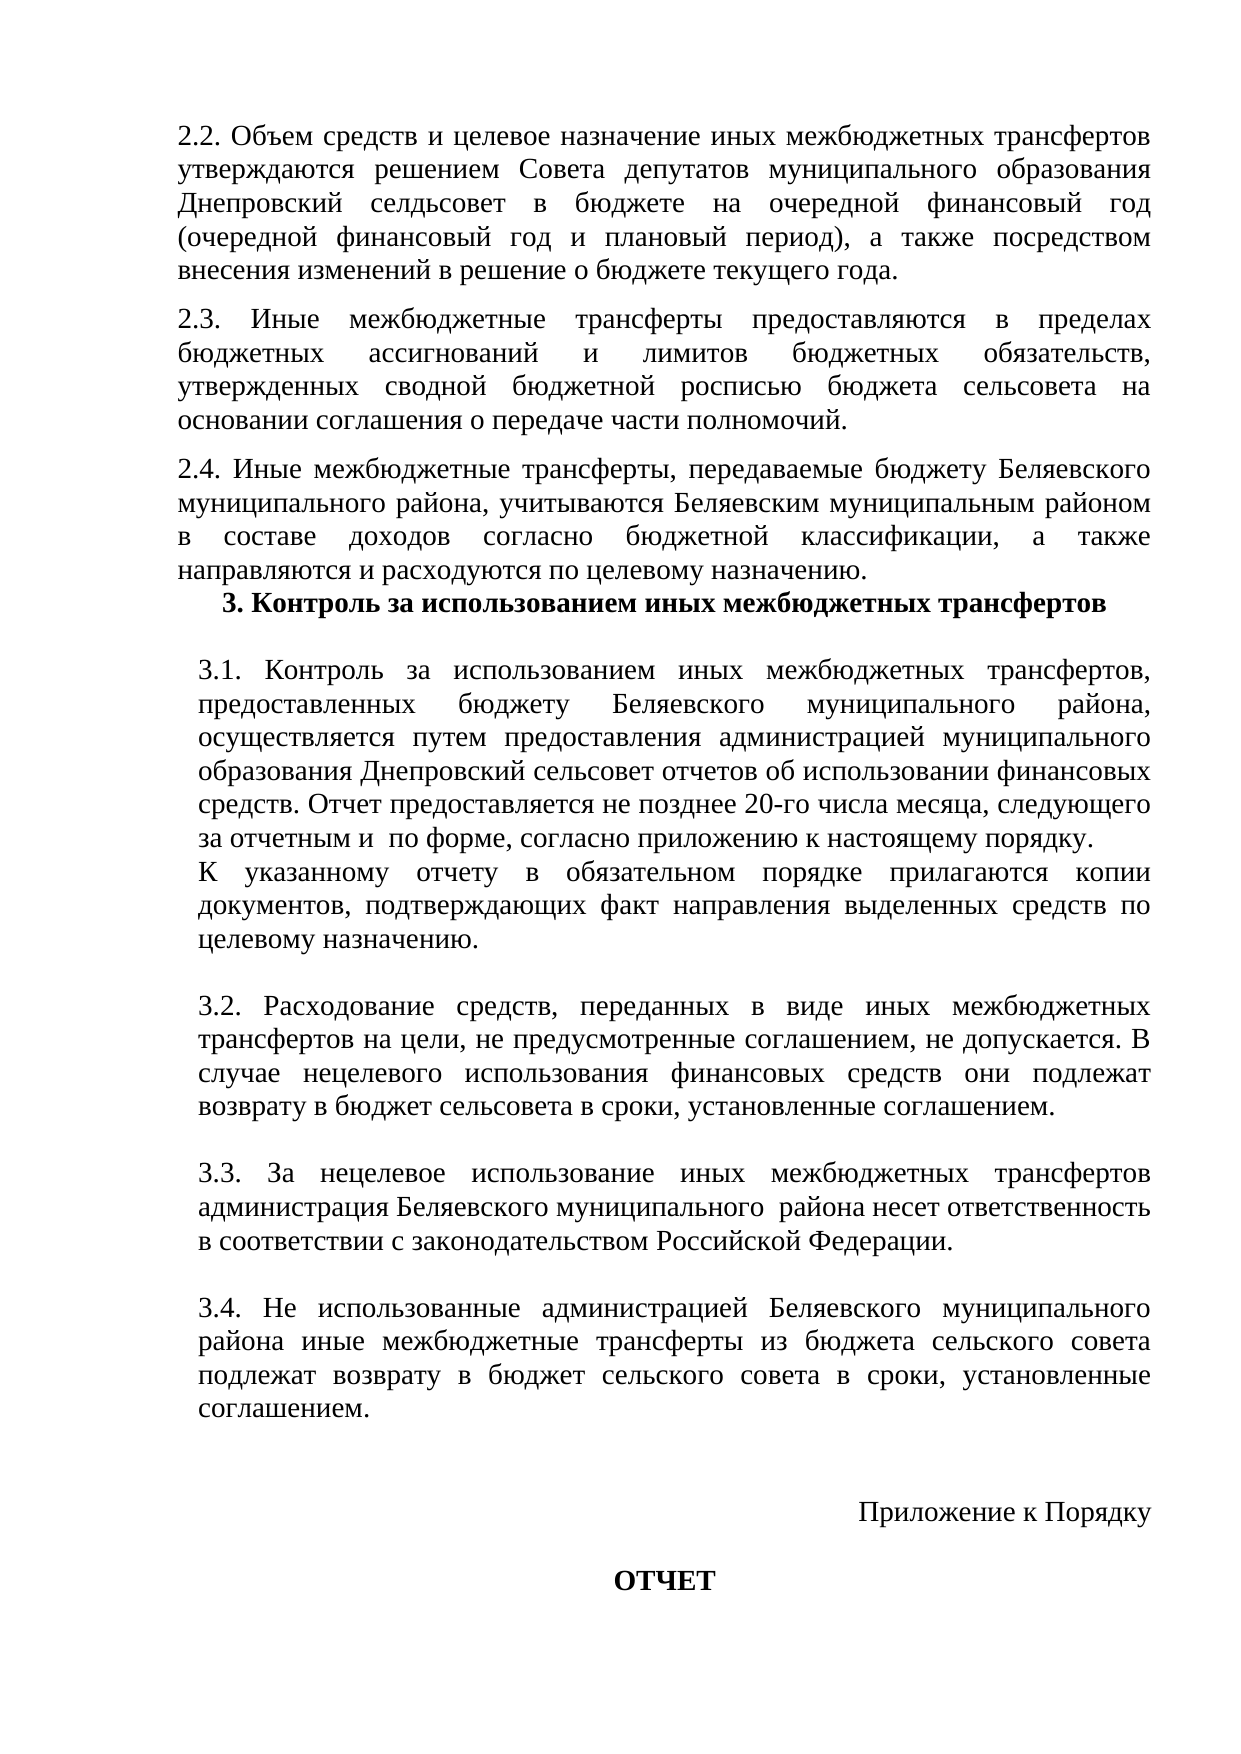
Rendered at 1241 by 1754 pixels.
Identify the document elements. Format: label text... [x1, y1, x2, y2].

text ОТЧЕТ [177, 1563, 1152, 1597]
text 2.4. Иные межбюджетные трансферты, передаваемые бюджету Беляевского муниципального района, учитываются Беляевским муниципальным районом в составе доходов согласно бюджетной классификации, а также направляются и расходуются по целевому назначению. [177, 451, 1152, 585]
text 2.2. Объем средств и целевое назначение иных межбюджетных трансфертов утверждаются решением Совета депутатов муниципального образования Днепровский селдьсовет в бюджете на очередной финансовый год (очередной финансовый год и плановый период), а также посредством внесения изменений в решение о бюджете текущего года. [177, 118, 1152, 286]
text 3.1. Контроль за использованием иных межбюджетных трансфертов, предоставленных бюджету Беляевского муниципального района, осуществляется путем предоставления администрацией муниципального образования Днепровский сельсовет отчетов об использовании финансовых средств. Отчет предоставляется не позднее 20-го числа месяца, следующего за отчетным и по форме, согласно приложению к настоящему порядку. [198, 652, 1152, 854]
text К указанному отчету в обязательном порядке прилагаются копии документов, подтверждающих факт направления выделенных средств по целевому назначению. [198, 854, 1152, 954]
text 3.3. За нецелевое использование иных межбюджетных трансфертов администрация Беляевского муниципального района несет ответственность в соответствии с законодательством Российской Федерации. [198, 1156, 1152, 1256]
text Приложение к Порядку [199, 1494, 1152, 1527]
text 3.2. Расходование средств, переданных в виде иных межбюджетных трансфертов на цели, не предусмотренные соглашением, не допускается. В случае нецелевого использования финансовых средств они подлежат возврату в бюджет сельсовета в сроки, установленные соглашением. [198, 988, 1152, 1122]
text 2.3. Иные межбюджетные трансферты предоставляются в пределах бюджетных ассигнований и лимитов бюджетных обязательств, утвержденных сводной бюджетной росписью бюджета сельсовета на основании соглашения о передаче части полномочий. [177, 301, 1152, 436]
text 3. Контроль за использованием иных межбюджетных трансфертов [177, 585, 1152, 619]
text 3.4. Не использованные администрацией Беляевского муниципального района иные межбюджетные трансферты из бюджета сельского совета подлежат возврату в бюджет сельского совета в сроки, установленные соглашением. [198, 1290, 1152, 1424]
